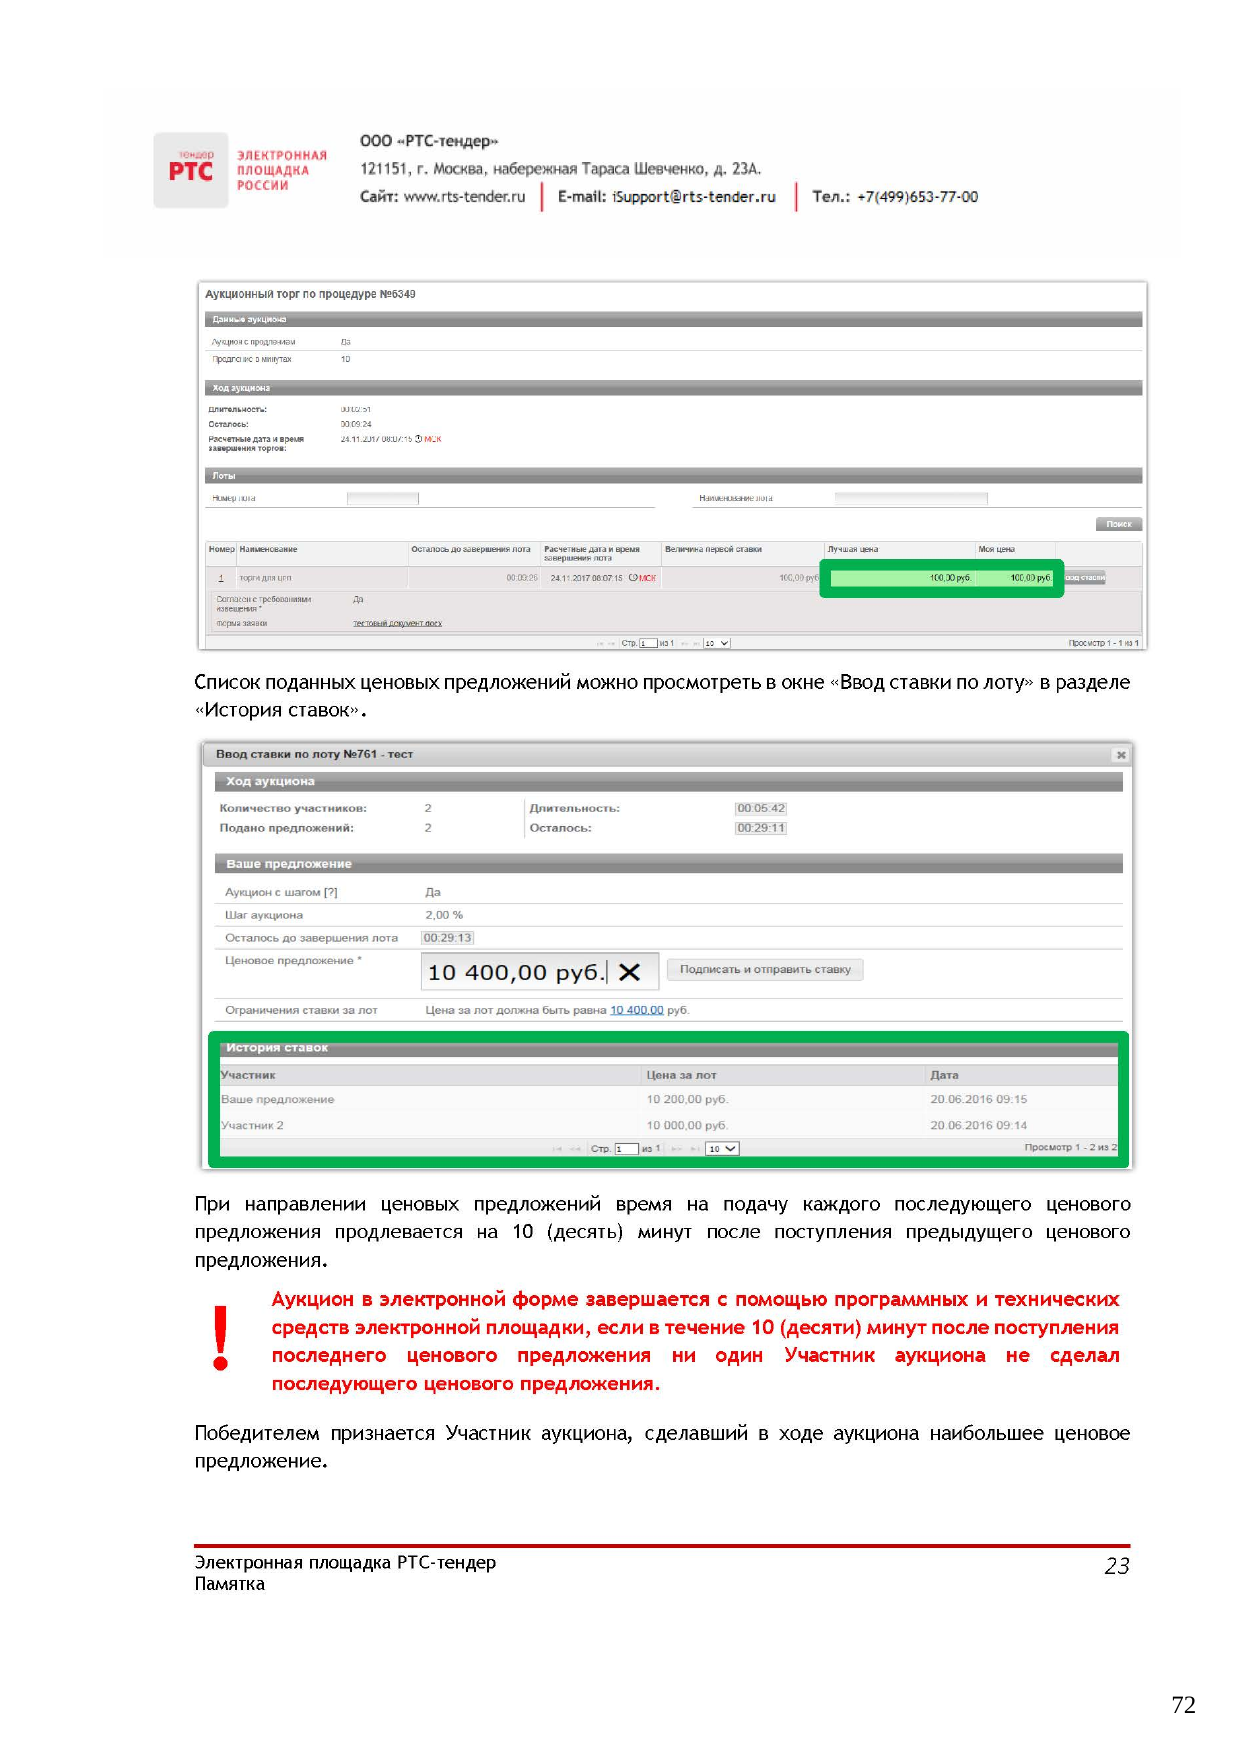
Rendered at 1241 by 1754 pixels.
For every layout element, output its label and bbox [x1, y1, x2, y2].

picture [103, 88, 1195, 1633]
